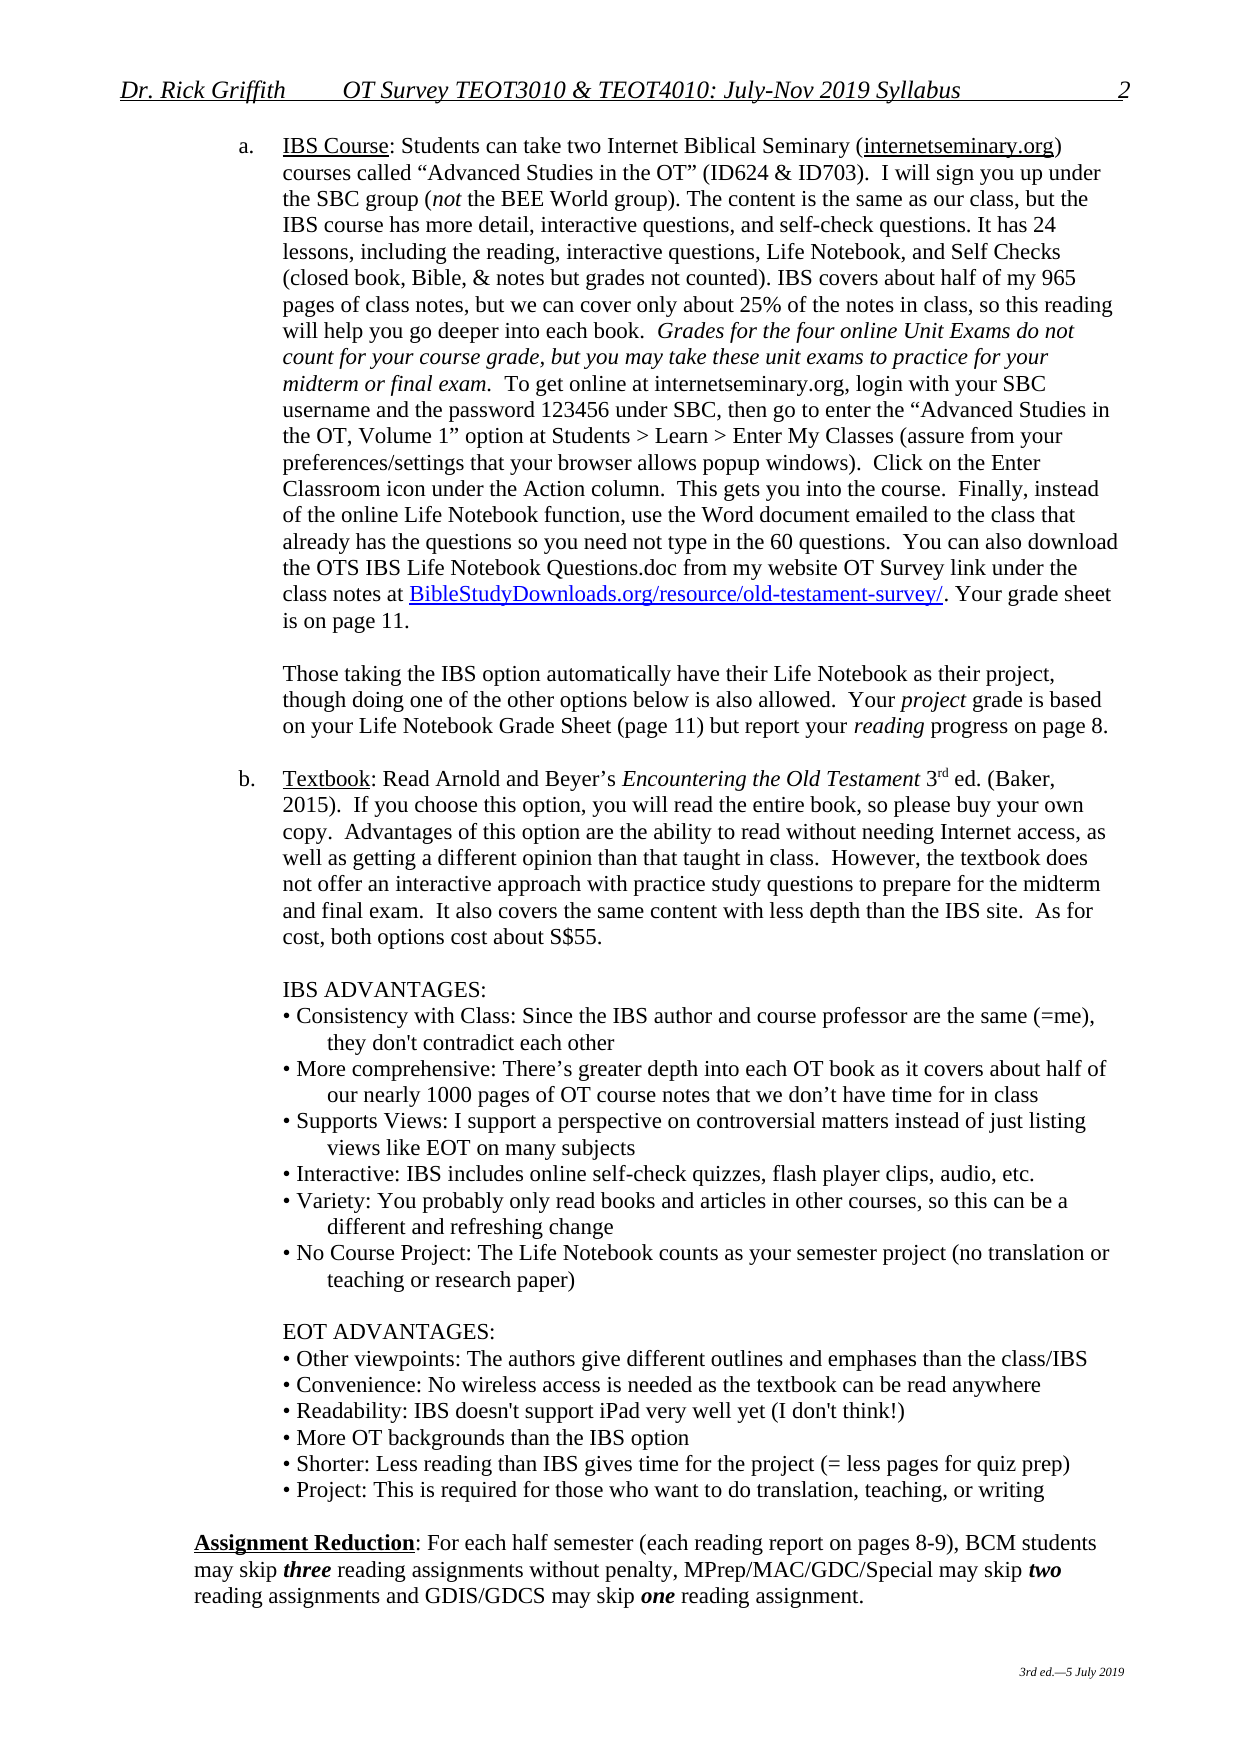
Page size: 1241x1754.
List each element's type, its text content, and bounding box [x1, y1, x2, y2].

text • Readability: IBS doesn't support iPad very well yet (I don't think!) [282, 1397, 1120, 1424]
text • Variety: You probably only read books and articles in other courses, so this can be a different and refreshing change [282, 1187, 1120, 1239]
text b. Textbook: Read Arnold and Beyer’s Encountering the Old Testament 3rd ed. (Baker, 2015). If you choose this option, you will read the entire book, so please buy your own copy. Advantages of this option are the ability to read without needing Internet access, as well as getting a different opinion than that taught in class. However, the textbook does not offer an interactive approach with practice study questions to prepare for the midterm and final exam. It also covers the same content with less depth than the IBS site. As for cost, both options cost about S$55. [238, 765, 1120, 949]
text • Interactive: IBS includes online self-check quizzes, flash player clips, audio, etc. [282, 1160, 1120, 1187]
text • Convenience: No wireless access is needed as the textbook can be read anywhere [282, 1371, 1120, 1397]
text • Project: This is required for those who want to do translation, teaching, or writing [282, 1477, 1120, 1503]
text • Supports Views: I support a perspective on controversial matters instead of just listing views like EOT on many subjects [282, 1108, 1120, 1160]
text • More comprehensive: There’s greater depth into each OT book as it covers about half of our nearly 1000 pages of OT course notes that we don’t have time for in class [282, 1055, 1120, 1108]
text • More OT backgrounds than the IBS option [282, 1424, 1120, 1450]
text • Other viewpoints: The authors give different outlines and emphases than the class/IBS [282, 1345, 1120, 1371]
text • No Course Project: The Life Notebook counts as your semester project (no translation or teaching or research paper) [282, 1239, 1120, 1292]
text Assignment Reduction: For each half semester (each reading report on pages 8-9), BCM students may skip three reading assignments without penalty, MPrep/MAC/GDC/Special may skip two reading assignments and GDIS/GDCS may skip one reading assignment. [194, 1529, 1120, 1608]
text a. IBS Course: Students can take two Internet Biblical Seminary (internetseminary.org) courses called “Advanced Studies in the OT” (ID624 & ID703). I will sign you up under the SBC group (not the BEE World group). The content is the same as our class, but the IBS course has more detail, interactive questions, and self-check questions. It has 24 lessons, including the reading, interactive questions, Life Notebook, and Self Checks (closed book, Bible, & notes but grades not counted). IBS covers about half of my 965 pages of class notes, but we can cover only about 25% of the notes in class, so this reading will help you go deeper into each book. Grades for the four online Unit Exams do not count for your course grade, but you may take these unit exams to practice for your midterm or final exam. To get online at internetseminary.org, login with your SBC username and the password 123456 under SBC, then go to enter the “Advanced Studies in the OT, Volume 1” option at Students > Learn > Enter My Classes (assure from your preferences/settings that your browser allows popup windows). Click on the Enter Classroom icon under the Action column. This gets you into the course. Finally, instead of the online Life Notebook function, use the Word document emailed to the class that already has the questions so you need not type in the 60 questions. You can also download the OTS IBS Life Notebook Questions.doc from my website OT Survey link under the class notes at BibleStudyDownloads.org/resource/old-testament-survey/. Your grade sheet is on page 11. [238, 132, 1120, 633]
text IBS ADVANTAGES: [282, 976, 1120, 1002]
text • Shorter: Less reading than IBS gives time for the project (= less pages for quiz prep) [282, 1450, 1120, 1477]
text EOT ADVANTAGES: [282, 1318, 1120, 1345]
text • Consistency with Class: Since the IBS author and course professor are the same (=me), they don't contradict each other [282, 1002, 1120, 1055]
text Those taking the IBS option automatically have their Life Notebook as their project, though doing one of the other options below is also allowed. Your project grade is based on your Life Notebook Grade Sheet (page 11) but report your reading progress on page 8. [238, 659, 1120, 739]
